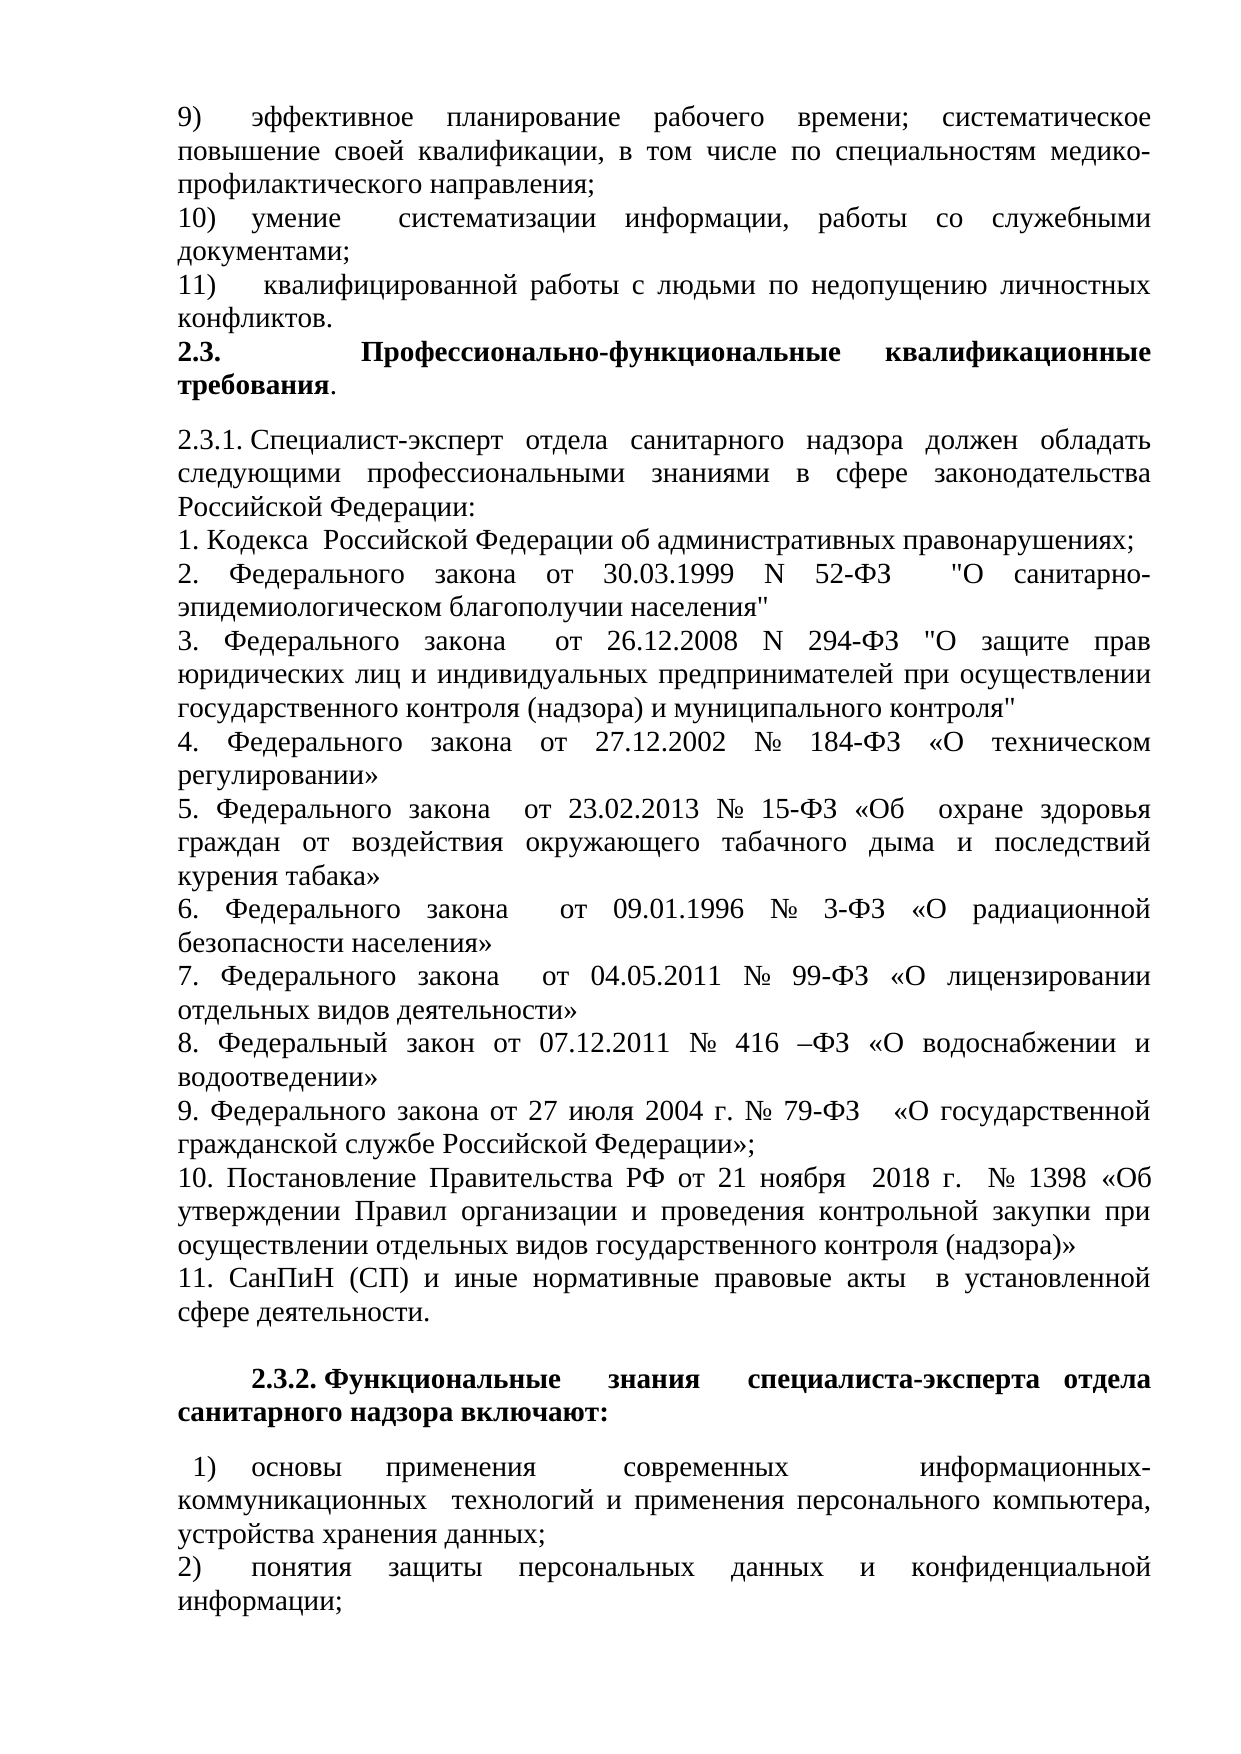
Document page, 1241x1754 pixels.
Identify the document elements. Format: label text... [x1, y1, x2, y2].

text 2. Федерального закона от 30.03.1999 N 52-ФЗ "О санитарно-эпидемиологическом благополучии населения" [177, 556, 1152, 623]
list понятия защиты персональных данных и конфиденциальной информации; [177, 1549, 1152, 1617]
text 9. Федерального закона от 27 июля 2004 г. № 79-ФЗ «О государственной гражданской службе Российской Федерации»; [177, 1093, 1152, 1160]
text 4. Федерального закона от 27.12.2002 № 184-ФЗ «О техническом регулировании» [177, 724, 1152, 791]
list эффективное планирование рабочего времени; систематическое повышение своей квалификации, в том числе по специальностям медико-профилактического направления; [177, 99, 1152, 200]
text 1. Кодекса Российской Федерации об административных правонарушениях; [177, 522, 1152, 556]
text 7. Федерального закона от 04.05.2011 № 99-ФЗ «О лицензировании отдельных видов деятельности» [177, 958, 1152, 1026]
text 3. Федерального закона от 26.12.2008 N 294-ФЗ "О защите прав юридических лиц и индивидуальных предпринимателей при осуществлении государственного контроля (надзора) и муниципального контроля" [177, 623, 1152, 724]
list квалифицированной работы с людьми по недопущению личностных конфликтов. [177, 267, 1152, 334]
list умение систематизации информации, работы со служебными документами; [177, 200, 1152, 267]
text 2.3.1. Специалист-эксперт отдела санитарного надзора должен обладать следующими профессиональными знаниями в сфере законодательства Российской Федерации: [177, 422, 1152, 522]
text 2.3. Профессионально-функциональные квалификационные требования. [177, 334, 1152, 401]
text 6. Федерального закона от 09.01.1996 № 3-ФЗ «О радиационной безопасности населения» [177, 891, 1152, 958]
text 8. Федеральный закон от 07.12.2011 № 416 –ФЗ «О водоснабжении и водоотведении» [177, 1026, 1152, 1093]
text 5. Федерального закона от 23.02.2013 № 15-ФЗ «Об охране здоровья граждан от воздействия окружающего табачного дыма и последствий курения табака» [177, 791, 1152, 891]
text 2.3.2. Функциональные знания специалиста-эксперта отдела санитарного надзора включают: [177, 1361, 1152, 1428]
text 10. Постановление Правительства РФ от 21 ноября 2018 г. № 1398 «Об утверждении Правил организации и проведения контрольной закупки при осуществлении отдельных видов государственного контроля (надзора)» [177, 1160, 1152, 1260]
text 11. СанПиН (СП) и иные нормативные правовые акты в установленной сфере деятельности. [177, 1260, 1152, 1327]
list основы применения современных информационных-коммуникационных технологий и применения персонального компьютера, устройства хранения данных; [177, 1449, 1152, 1549]
